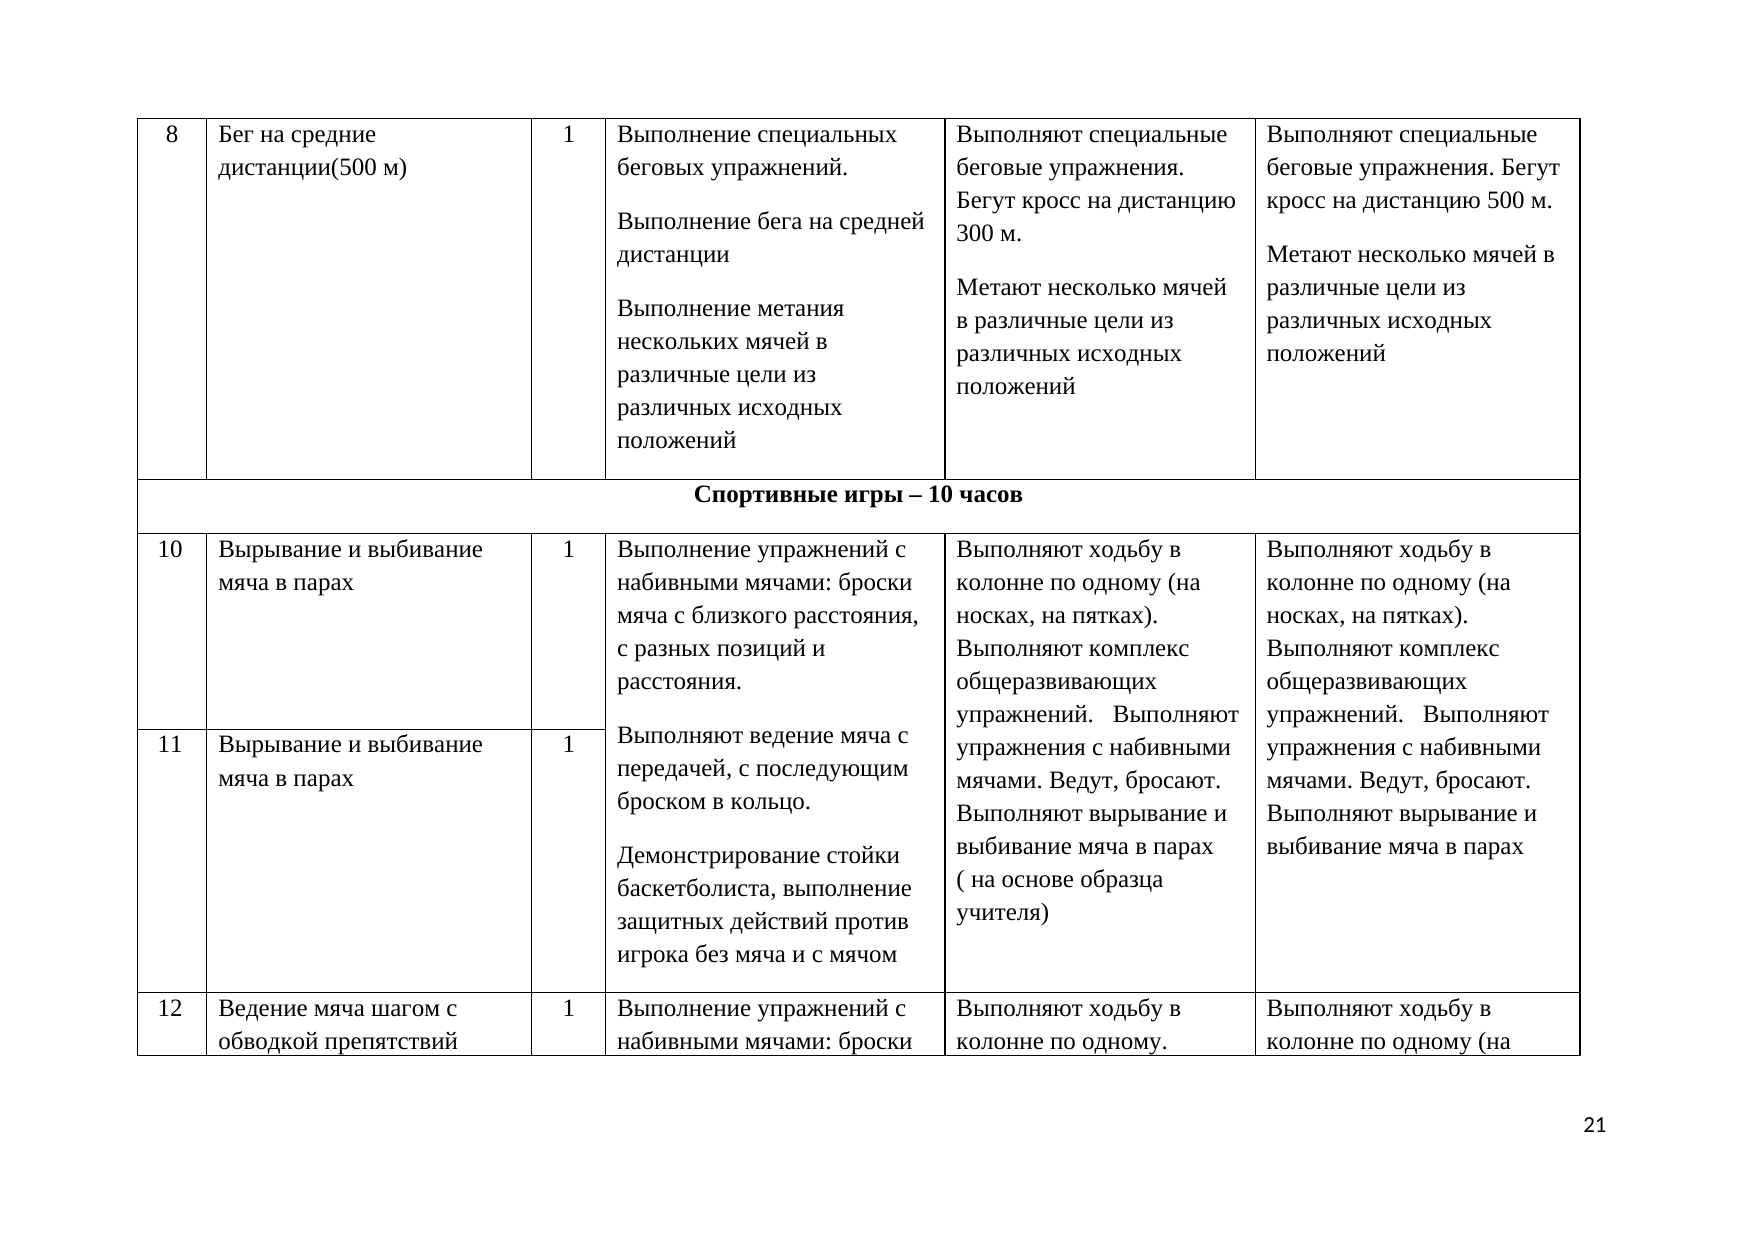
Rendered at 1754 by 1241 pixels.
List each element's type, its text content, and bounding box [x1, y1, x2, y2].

table_cell Выполняют ходьбу в колонне по одному (на носках, на пятках). Выполняют комплекс общеразвивающих упражнений. Выполняют упражнения с набивными мячами. Ведут, бросают. Выполняют вырывание и выбивание мяча в парах [1256, 534, 1579, 992]
table_cell 1 [532, 730, 605, 992]
table_cell 10 [138, 534, 206, 728]
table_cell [1256, 993, 1579, 1055]
table_cell Выполняют ходьбу в колонне по одному (на носках, на пятках). Выполняют комплекс общеразвивающих упражнений. Выполняют упражнения с набивными мячами. Ведут, бросают. Выполняют вырывание и выбивание мяча в парах ( на основе образца учителя) [946, 534, 1255, 992]
table_cell Выполнение упражнений с набивными мячами: броски мяча с близкого расстояния, с разных позиций и расстояния. Выполняют ведение мяча с передачей, с последующим броском в кольцо. Демонстрирование стойки баскетболиста, выполнение защитных действий против игрока без мяча и с мячом [606, 534, 944, 992]
table_cell Бег на средние дистанции(500 м) [207, 119, 531, 478]
table_cell 1 [532, 993, 605, 1055]
table_cell Вырывание и выбивание мяча в парах [207, 730, 531, 992]
table_cell 12 [138, 993, 206, 1055]
table_cell Выполняют специальные беговые упражнения. Бегут кросс на дистанцию 500 м. Метают несколько мячей в различные цели из различных исходных положений [1256, 119, 1579, 478]
table_cell 1 [532, 534, 605, 728]
table_cell 11 [138, 730, 206, 992]
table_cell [207, 993, 531, 1055]
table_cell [946, 993, 1255, 1055]
table_cell Вырывание и выбивание мяча в парах [207, 534, 531, 728]
table_cell Выполняют специальные беговые упражнения. Бегут кросс на дистанцию 300 м. Метают несколько мячей в различные цели из различных исходных положений [946, 119, 1255, 478]
table_cell Спортивные игры – 10 часов [138, 480, 1579, 533]
table_cell Выполнение специальных беговых упражнений. Выполнение бега на средней дистанции Выполнение метания нескольких мячей в различные цели из различных исходных положений [606, 119, 944, 478]
table_cell 8 [138, 119, 206, 478]
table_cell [606, 993, 944, 1055]
table_cell 1 [532, 119, 605, 478]
